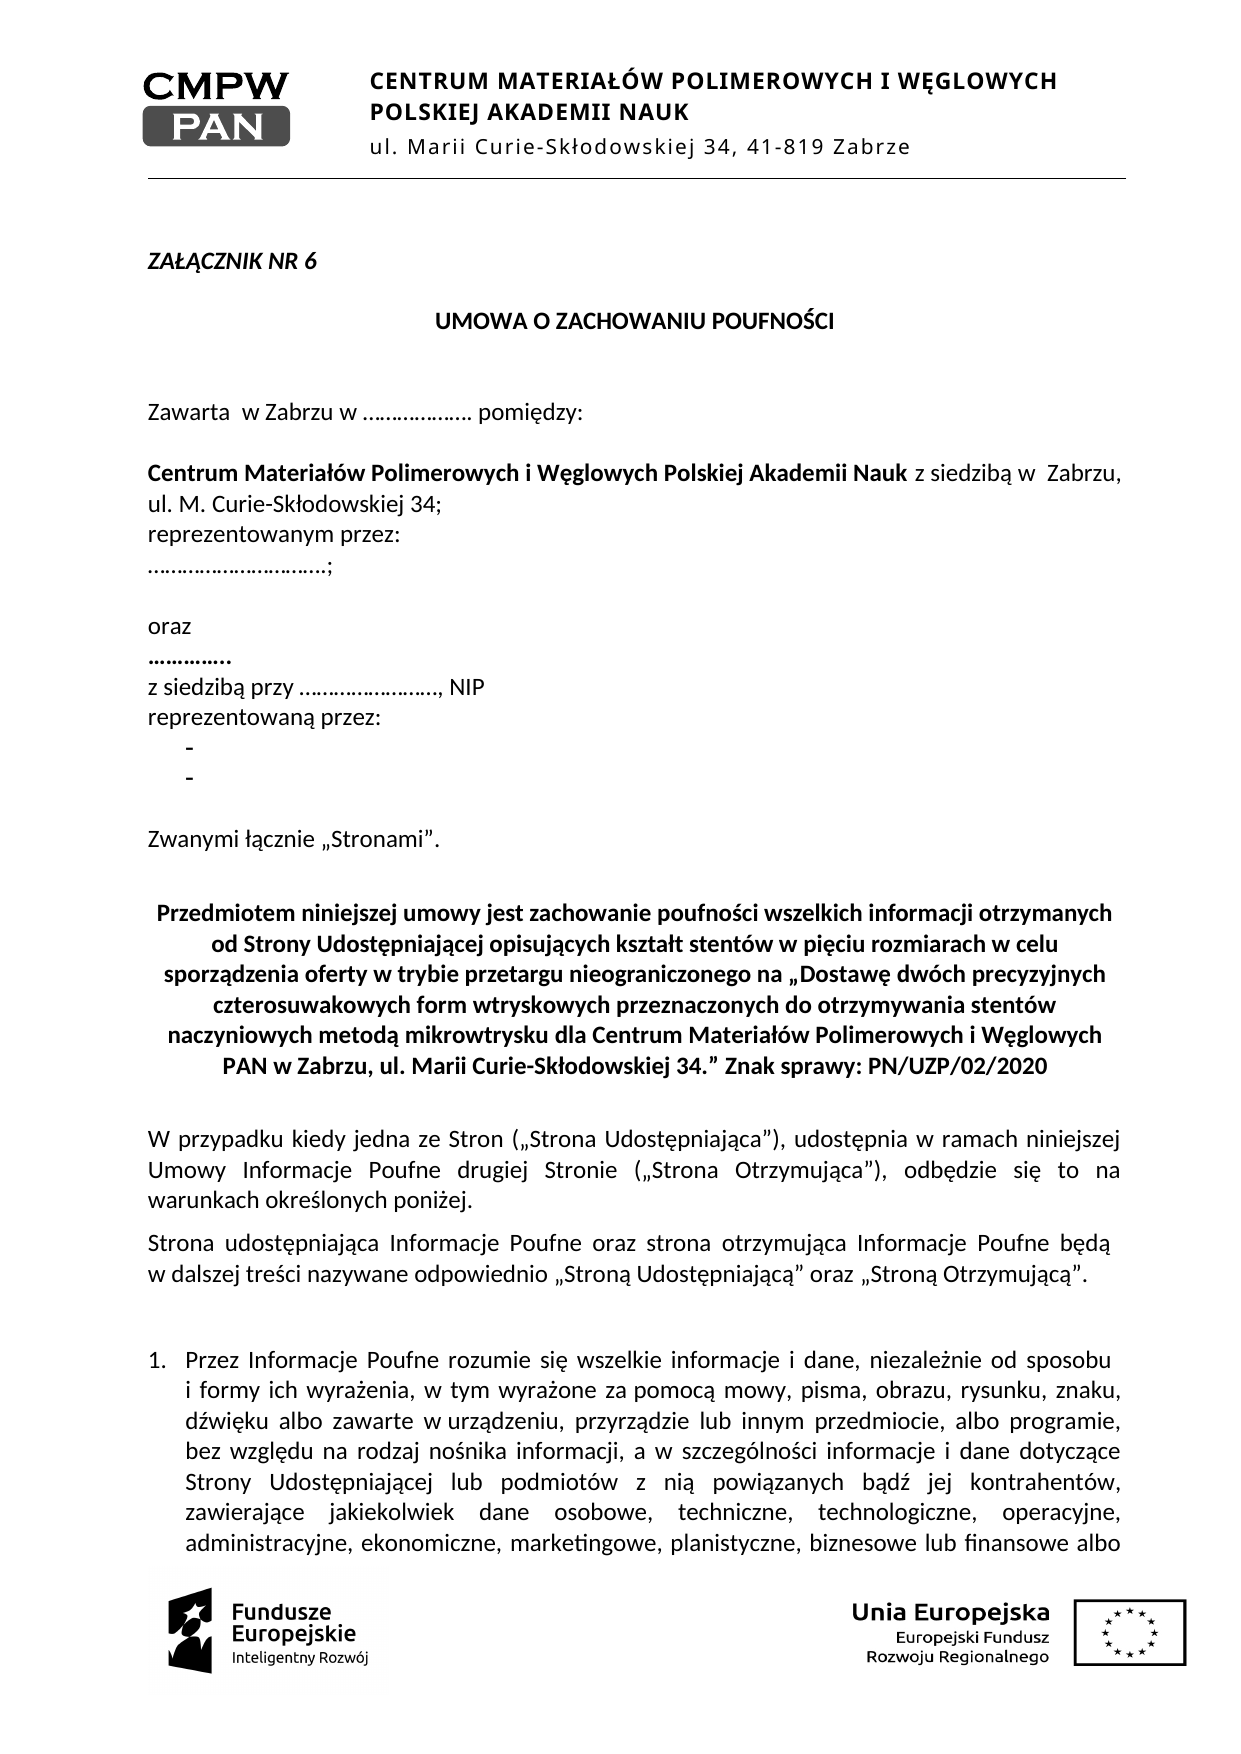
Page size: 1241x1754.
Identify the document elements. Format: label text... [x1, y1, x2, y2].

text Zwanymi łącznie „Stronami”. [148, 824, 1122, 854]
text ZAŁĄCZNIK NR 6 [148, 245, 1122, 275]
text ………………………….; [148, 549, 1122, 579]
text ………….. [148, 641, 1122, 671]
text Przedmiotem niniejszej umowy jest zachowanie poufności wszelkich informacji otrzymanych od Strony Udostępniającej opisujących kształt stentów w pięciu rozmiarach w celu sporządzenia oferty w trybie przetargu nieograniczonego na „Dostawę dwóch precyzyjnych czterosuwakowych form wtryskowych przeznaczonych do otrzymywania stentów naczyniowych metodą mikrowtrysku dla Centrum Materiałów Polimerowych i Węglowych PAN w Zabrzu, ul. Marii Curie-Skłodowskiej 34.” Znak sprawy: PN/UZP/02/2020 [148, 897, 1122, 1080]
text UMOWA O ZACHOWANIU POUFNOŚCI [148, 305, 1122, 335]
text reprezentowaną przez: [148, 702, 1122, 732]
picture [147, 1566, 389, 1695]
text z siedzibą przy ……………………, NIP [148, 671, 1122, 702]
text W przypadku kiedy jedna ze Stron („Strona Udostępniająca”), udostępnia w ramach niniejszej Umowy Informacje Poufne drugiej Stronie („Strona Otrzymująca”), odbędzie się to na warunkach określonych poniżej. [148, 1123, 1122, 1215]
text Strona udostępniająca Informacje Poufne oraz strona otrzymująca Informacje Poufne będą w dalszej treści nazywane odpowiednio „Stroną Udostępniającą” oraz „Stroną Otrzymującą”. [148, 1227, 1122, 1288]
text Zawarta w Zabrzu w ………………. pomiędzy: [148, 396, 1122, 427]
text oraz [148, 610, 1122, 641]
picture [838, 1563, 1211, 1695]
text Centrum Materiałów Polimerowych i Węglowych Polskiej Akademii Nauk z siedzibą w Zabrzu, ul. M. Curie-Skłodowskiej 34; [148, 457, 1122, 518]
text reprezentowanym przez: [148, 518, 1122, 549]
